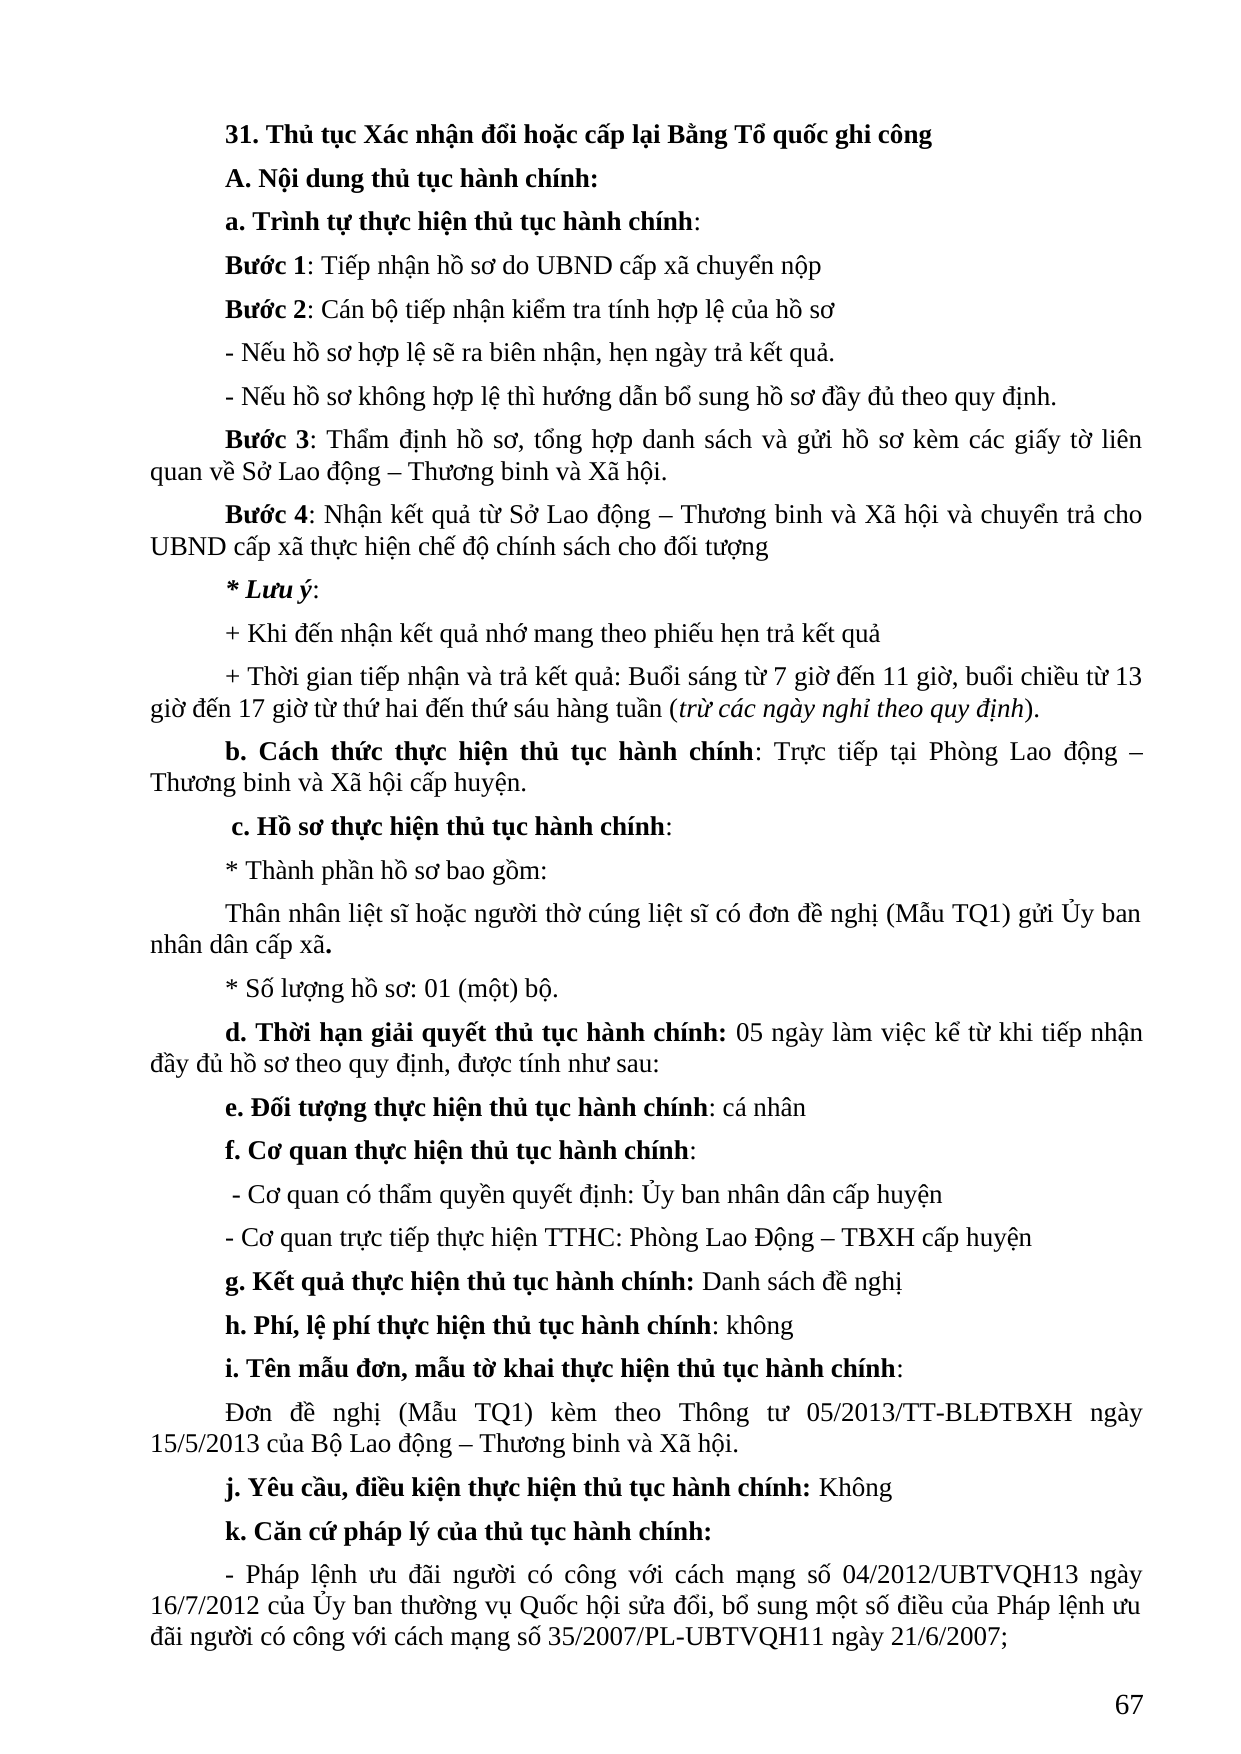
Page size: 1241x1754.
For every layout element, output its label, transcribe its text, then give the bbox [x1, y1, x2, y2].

text + Khi đến nhận kết quả nhớ mang theo phiếu hẹn trả kết quả [150, 617, 1144, 648]
text Đơn đề nghị (Mẫu TQ1) kèm theo Thông tư 05/2013/TT-BLĐTBXH ngày 15/5/2013 của Bộ Lao động – Thương binh và Xã hội. [150, 1396, 1144, 1458]
text Bước 3: Thẩm định hồ sơ, tổng hợp danh sách và gửi hồ sơ kèm các giấy tờ liên quan về Sở Lao động – Thương binh và Xã hội. [150, 424, 1144, 486]
text c. Hồ sơ thực hiện thủ tục hành chính: [150, 810, 1144, 841]
text - Pháp lệnh ưu đãi người có công với cách mạng số 04/2012/UBTVQH13 ngày 16/7/2012 của Ủy ban thường vụ Quốc hội sửa đổi, bổ sung một số điều của Pháp lệnh ưu đãi người có công với cách mạng số 35/2007/PL-UBTVQH11 ngày 21/6/2007; [150, 1558, 1144, 1652]
text * Số lượng hồ sơ: 01 (một) bộ. [167, 972, 1144, 1003]
text Bước 4: Nhận kết quả từ Sở Lao động – Thương binh và Xã hội và chuyển trả cho UBND cấp xã thực hiện chế độ chính sách cho đối tượng [150, 498, 1144, 561]
text e. Đối tượng thực hiện thủ tục hành chính: cá nhân [150, 1091, 1144, 1122]
text - Cơ quan có thẩm quyền quyết định: Ủy ban nhân dân cấp huyện [150, 1178, 1144, 1209]
text j. Yêu cầu, điều kiện thực hiện thủ tục hành chính: Không [150, 1471, 1144, 1502]
text g. Kết quả thực hiện thủ tục hành chính: Danh sách đề nghị [150, 1265, 1144, 1296]
text - Cơ quan trực tiếp thực hiện TTHC: Phòng Lao Động – TBXH cấp huyện [150, 1222, 1144, 1253]
text f. Cơ quan thực hiện thủ tục hành chính: [150, 1134, 1144, 1165]
text b. Cách thức thực hiện thủ tục hành chính: Trực tiếp tại Phòng Lao động – Thương binh và Xã hội cấp huyện. [150, 735, 1144, 798]
text Thân nhân liệt sĩ hoặc người thờ cúng liệt sĩ có đơn đề nghị (Mẫu TQ1) gửi Ủy ban nhân dân cấp xã. [150, 897, 1144, 960]
text + Thời gian tiếp nhận và trả kết quả: Buổi sáng từ 7 giờ đến 11 giờ, buổi chiều từ 13 giờ đến 17 giờ từ thứ hai đến thứ sáu hàng tuần (trừ các ngày nghỉ theo quy định). [150, 661, 1144, 723]
text h. Phí, lệ phí thực hiện thủ tục hành chính: không [150, 1309, 1144, 1340]
text - Nếu hồ sơ hợp lệ sẽ ra biên nhận, hẹn ngày trả kết quả. [150, 336, 1144, 367]
text * Lưu ý: [150, 573, 1144, 604]
text a. Trình tự thực hiện thủ tục hành chính: [150, 205, 1144, 237]
text * Thành phần hồ sơ bao gồm: [167, 854, 1144, 885]
text d. Thời hạn giải quyết thủ tục hành chính: 05 ngày làm việc kể từ khi tiếp nhận đầy đủ hồ sơ theo quy định, được tính như sau: [150, 1016, 1144, 1078]
text i. Tên mẫu đơn, mẫu tờ khai thực hiện thủ tục hành chính: [150, 1352, 1144, 1384]
text A. Nội dung thủ tục hành chính: [150, 162, 1144, 193]
text Bước 1: Tiếp nhận hồ sơ do UBND cấp xã chuyển nộp [150, 249, 1144, 280]
text Bước 2: Cán bộ tiếp nhận kiểm tra tính hợp lệ của hồ sơ [150, 293, 1144, 324]
text 31. Thủ tục Xác nhận đổi hoặc cấp lại Bằng Tổ quốc ghi công [150, 118, 1144, 149]
text k. Căn cứ pháp lý của thủ tục hành chính: [167, 1514, 1144, 1546]
text - Nếu hồ sơ không hợp lệ thì hướng dẫn bổ sung hồ sơ đầy đủ theo quy định. [150, 380, 1144, 411]
